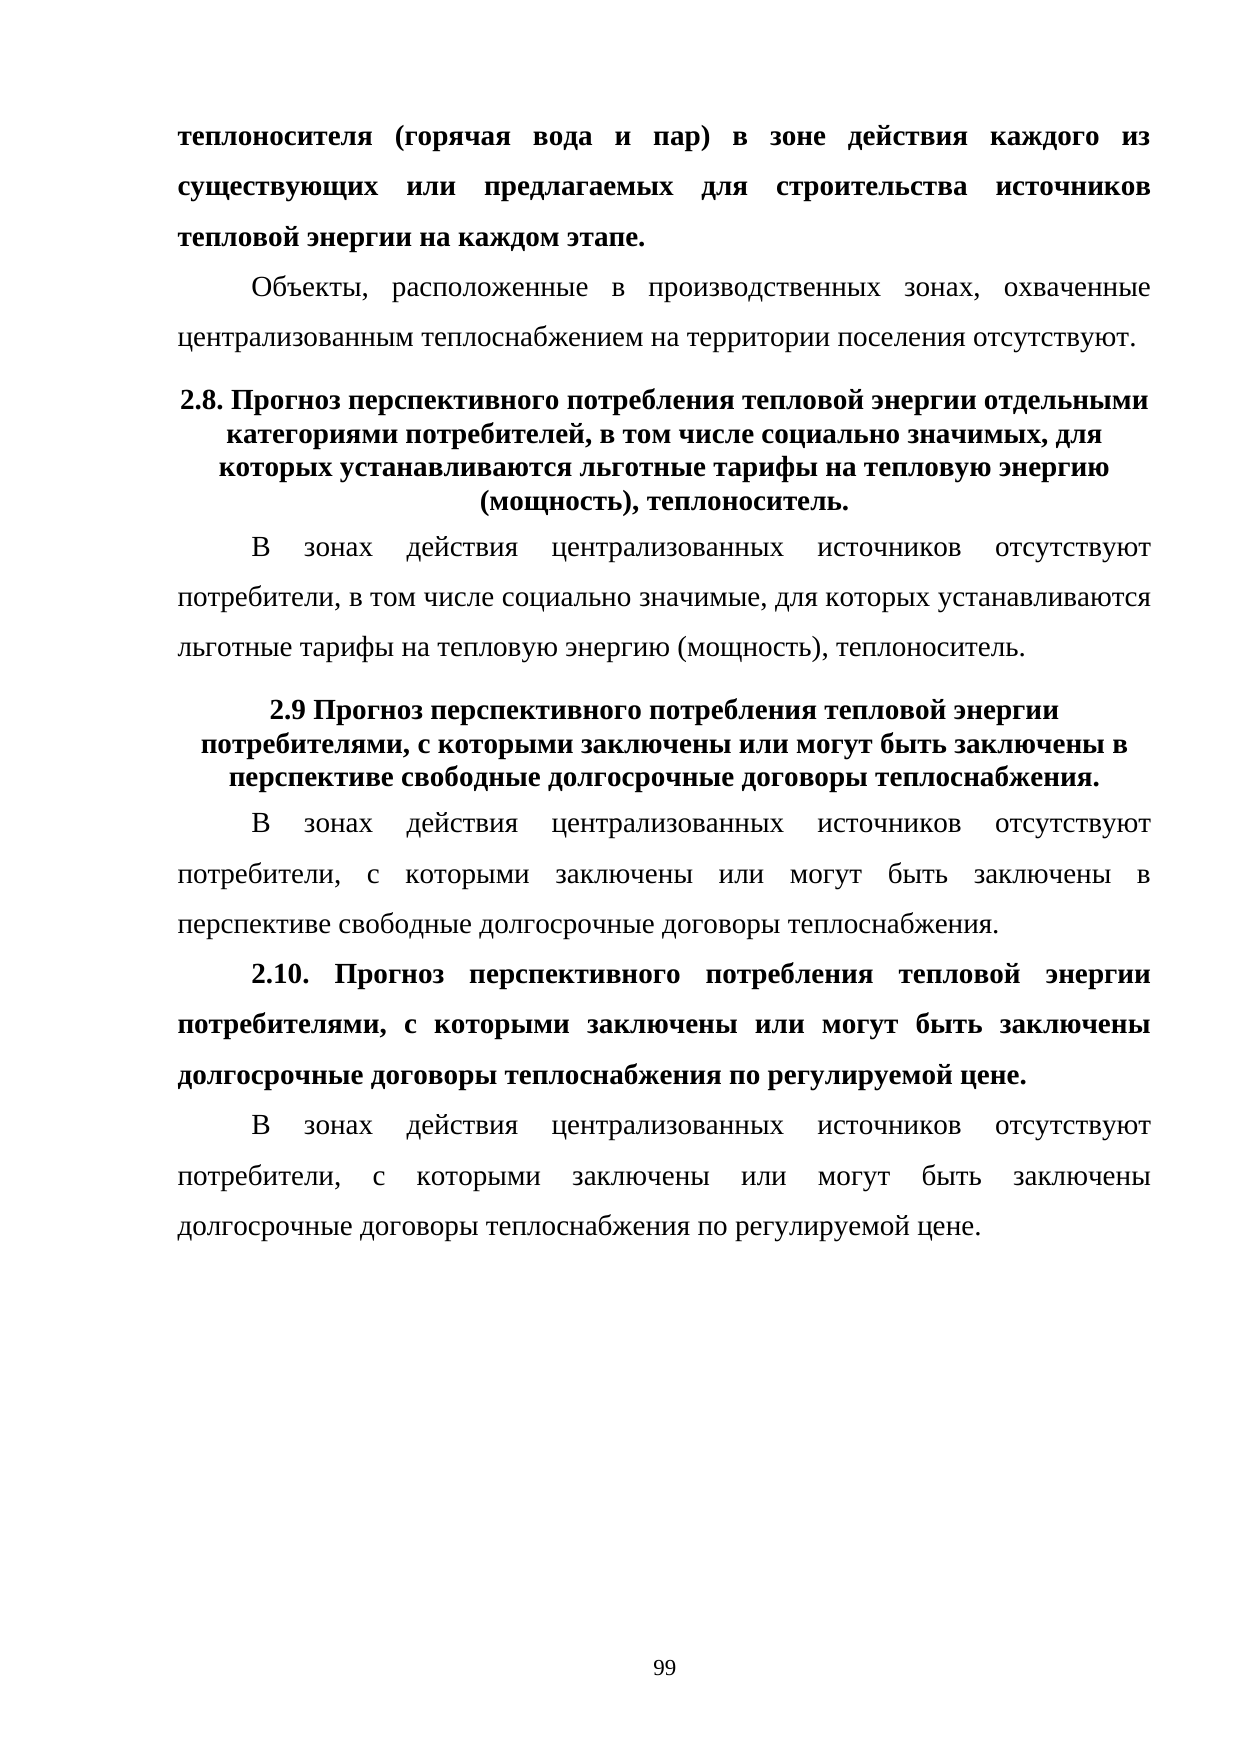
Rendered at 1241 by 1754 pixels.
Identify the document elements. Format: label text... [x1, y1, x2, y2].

text В зонах действия централизованных источников отсутствуют потребители, в том числе социально значимые, для которых устанавливаются льготные тарифы на тепловую энергию (мощность), теплоноситель. [177, 529, 1152, 663]
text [177, 118, 1152, 252]
text В зонах действия централизованных источников отсутствуют потребители, с которыми заключены или могут быть заключены долгосрочные договоры теплоснабжения по регулируемой цене. [177, 1107, 1152, 1241]
text Объекты, расположенные в производственных зонах, охваченные централизованным теплоснабжением на территории поселения отсутствуют. [177, 269, 1152, 353]
text В зонах действия централизованных источников отсутствуют потребители, с которыми заключены или могут быть заключены в перспективе свободные долгосрочные договоры теплоснабжения. [177, 805, 1152, 939]
text 2.10. Прогноз перспективного потребления тепловой энергии потребителями, с которыми заключены или могут быть заключены долгосрочные договоры теплоснабжения по регулируемой цене. [177, 956, 1152, 1091]
subtitle 2.9 Прогноз перспективного потребления тепловой энергии потребителями, с которыми заключены или могут быть заключены в перспективе свободные долгосрочные договоры теплоснабжения. [177, 692, 1152, 793]
subtitle 2.8. Прогноз перспективного потребления тепловой энергии отдельными категориями потребителей, в том числе социально значимых, для которых устанавливаются льготные тарифы на тепловую энергию (мощность), теплоноситель. [177, 382, 1152, 516]
